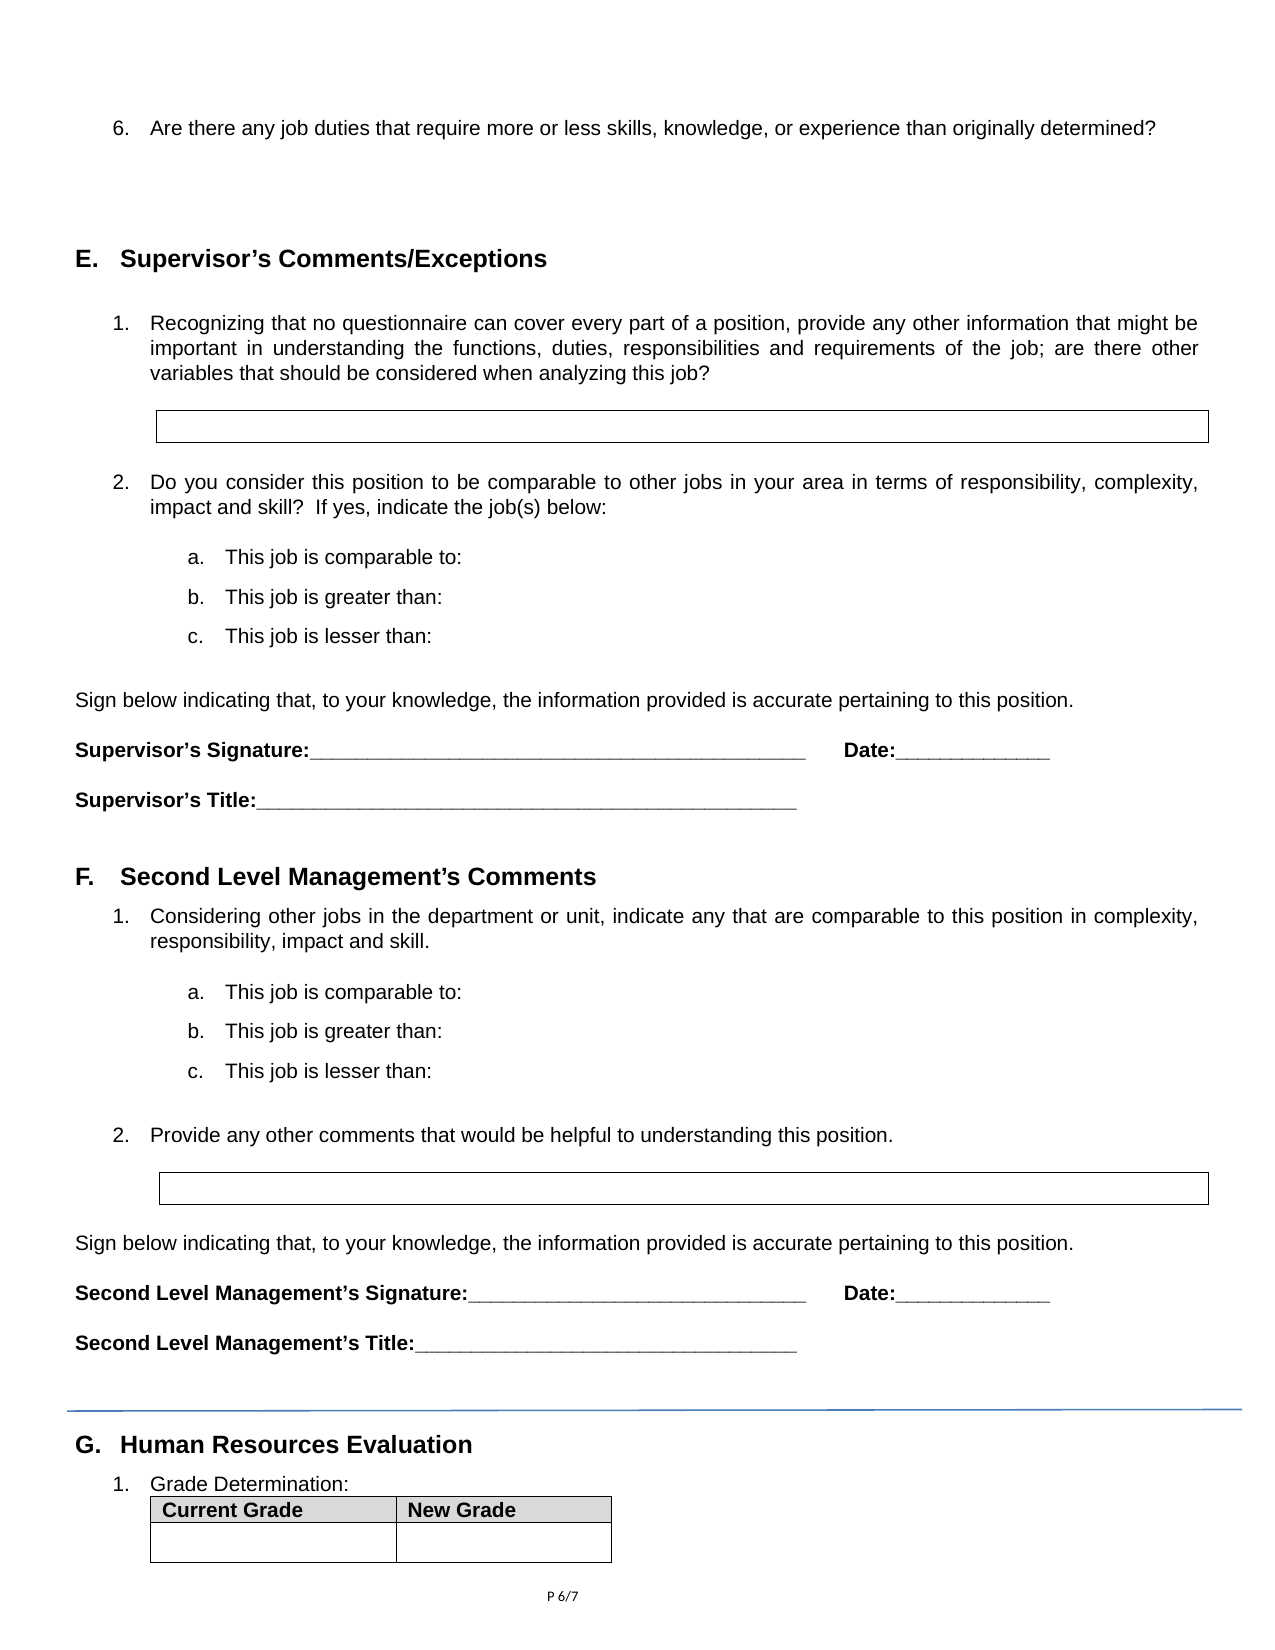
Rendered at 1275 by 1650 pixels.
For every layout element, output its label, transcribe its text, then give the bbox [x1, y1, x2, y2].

text Sign below indicating that, to your knowledge, the information provided is accurate pertaining to this position. [75, 1230, 1200, 1255]
table_cell [397, 1523, 611, 1562]
list This job is greater than: [187, 1018, 1200, 1044]
list Grade Determination: [112, 1471, 1200, 1496]
subtitle Supervisor’s Comments/Exceptions [75, 244, 1200, 273]
list Provide any other comments that would be helpful to understanding this position. [112, 1122, 1200, 1147]
list This job is comparable to: [187, 543, 1200, 570]
text Supervisor’s Title: [75, 787, 1200, 812]
text Sign below indicating that, to your knowledge, the information provided is accurate pertaining to this position. [75, 687, 1200, 712]
list Are there any job duties that require more or less skills, knowledge, or experience than originally determined? [112, 115, 1200, 140]
list Recognizing that no questionnaire can cover every part of a position, provide any other information that might be important in understanding the functions, duties, responsibilities and requirements of the job; are there other variables that should be considered when analyzing this job? [112, 310, 1200, 385]
list This job is comparable to: [187, 978, 1200, 1005]
subtitle Second Level Management’s Comments [75, 862, 1200, 891]
list This job is lesser than: [187, 1057, 1200, 1084]
table_header Current Grade [151, 1497, 396, 1522]
list Considering other jobs in the department or unit, indicate any that are comparable to this position in complexity, responsibility, impact and skill. [112, 903, 1200, 953]
table_cell [151, 1523, 396, 1562]
text Second Level Management’s Signature: Date: [75, 1280, 1200, 1305]
text Second Level Management’s Title: [75, 1330, 1200, 1355]
table_header New Grade [397, 1497, 611, 1522]
subtitle Human Resources Evaluation [75, 1430, 1200, 1458]
list Do you consider this position to be comparable to other jobs in your area in terms of responsibility, complexity, impact and skill? If yes, indicate the job(s) below: [112, 468, 1200, 518]
list This job is greater than: [187, 583, 1200, 610]
list This job is lesser than: [187, 622, 1200, 649]
text Supervisor’s Signature: Date: [75, 737, 1200, 762]
